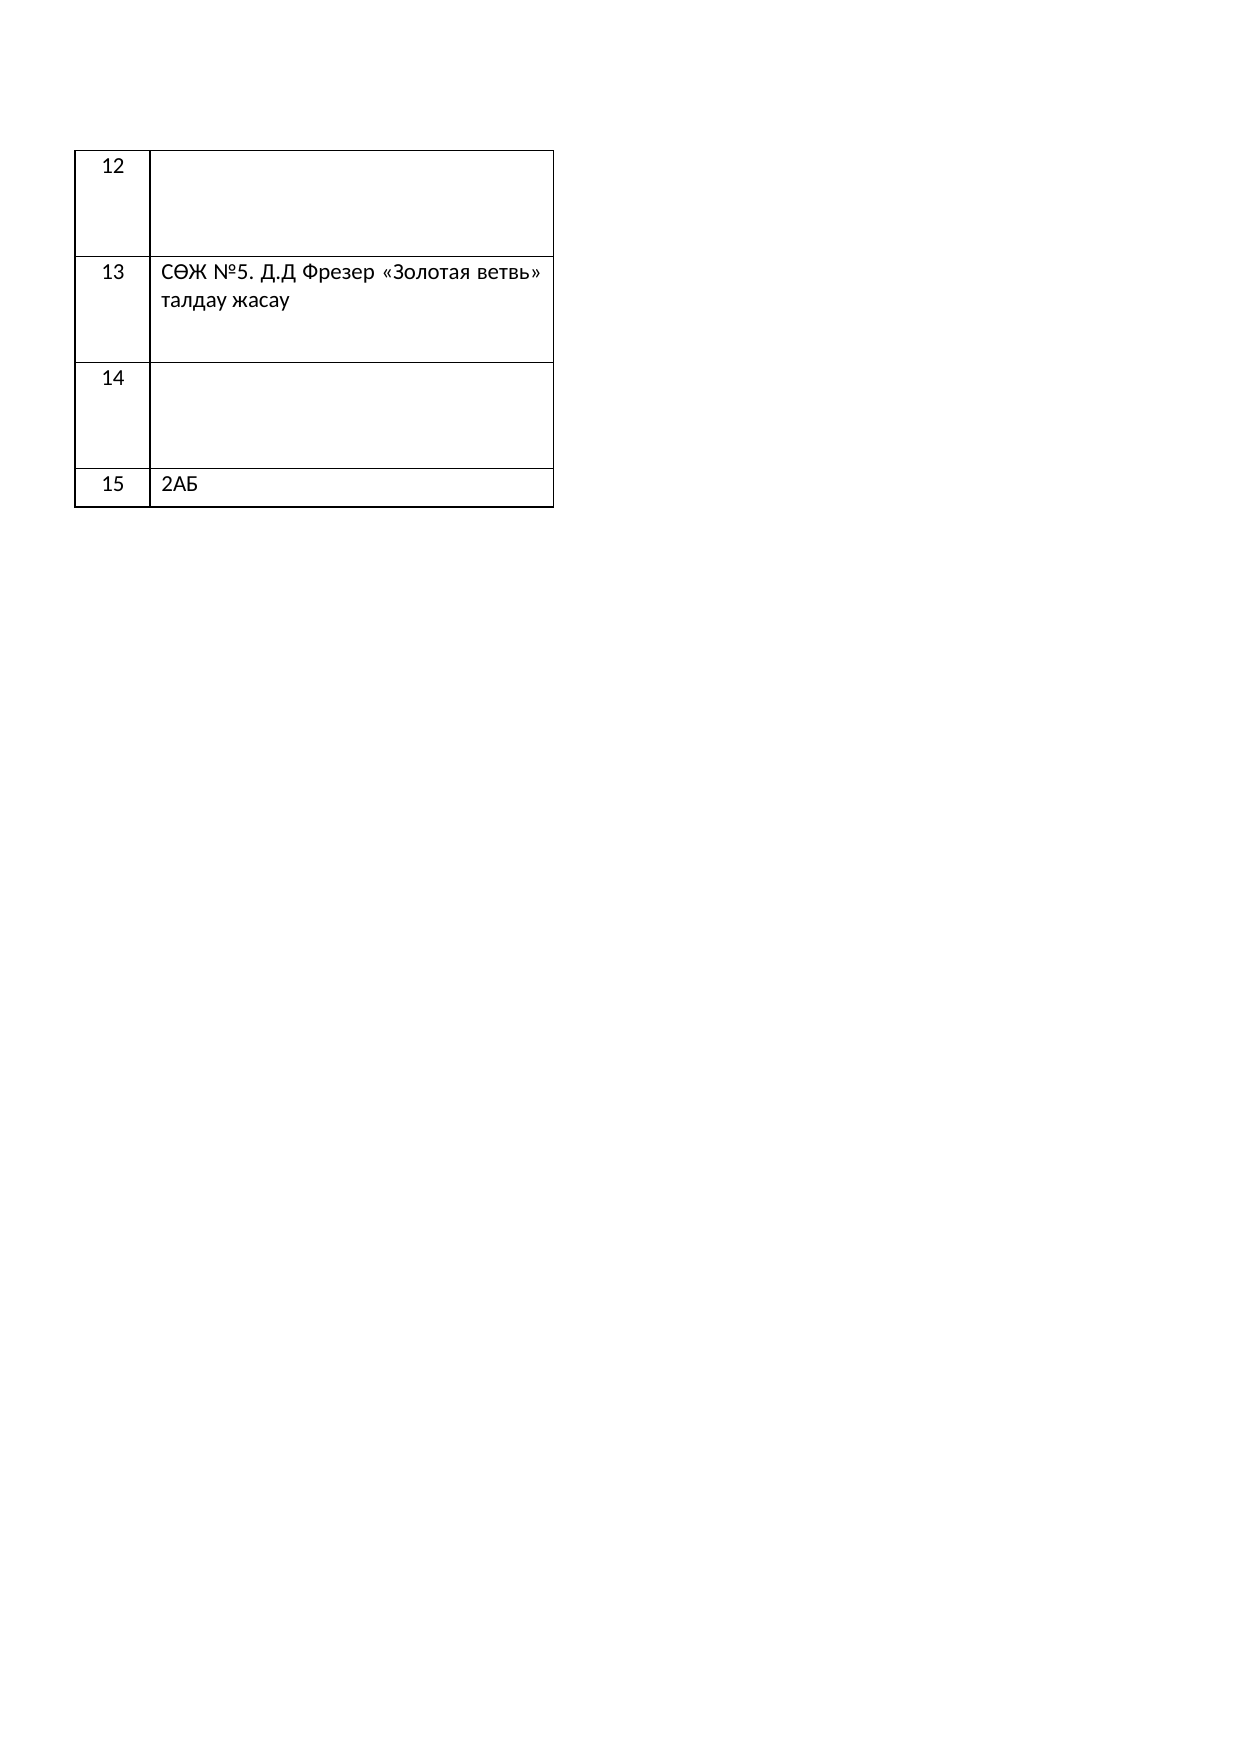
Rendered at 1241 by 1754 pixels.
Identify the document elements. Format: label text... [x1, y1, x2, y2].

table_cell [151, 363, 553, 468]
table_cell 12 [76, 151, 149, 256]
table_cell 15 [76, 469, 149, 506]
table_cell [151, 151, 553, 256]
table_cell СӨЖ №5. Д.Д Фрезер «Золотая ветвь» талдау жасау [151, 257, 553, 362]
table_cell 13 [76, 257, 149, 362]
table_cell 2АБ [151, 469, 553, 506]
table_cell 14 [76, 363, 149, 468]
